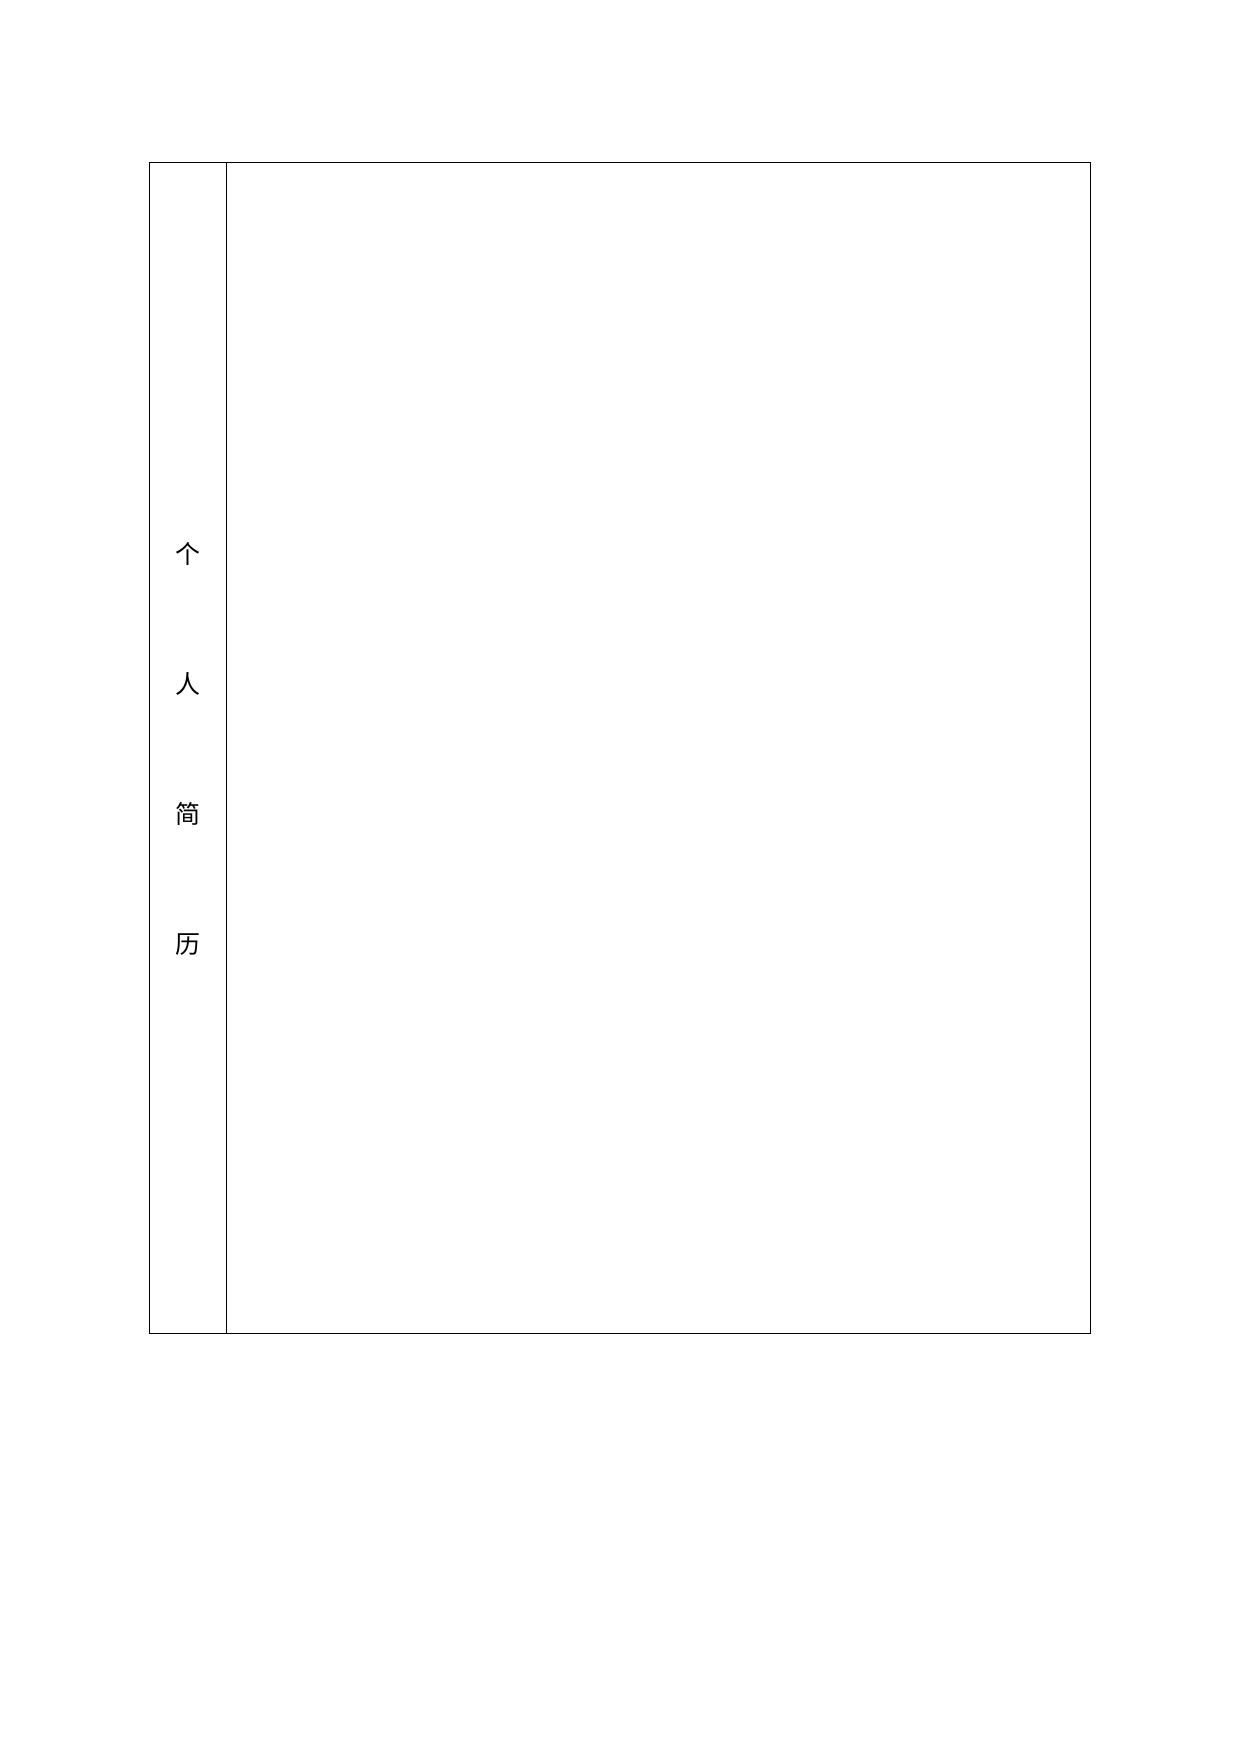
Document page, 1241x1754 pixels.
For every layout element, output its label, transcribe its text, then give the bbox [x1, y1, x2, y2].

table_cell 个 人 简 历 [150, 163, 226, 1333]
table_cell [227, 163, 1090, 1333]
